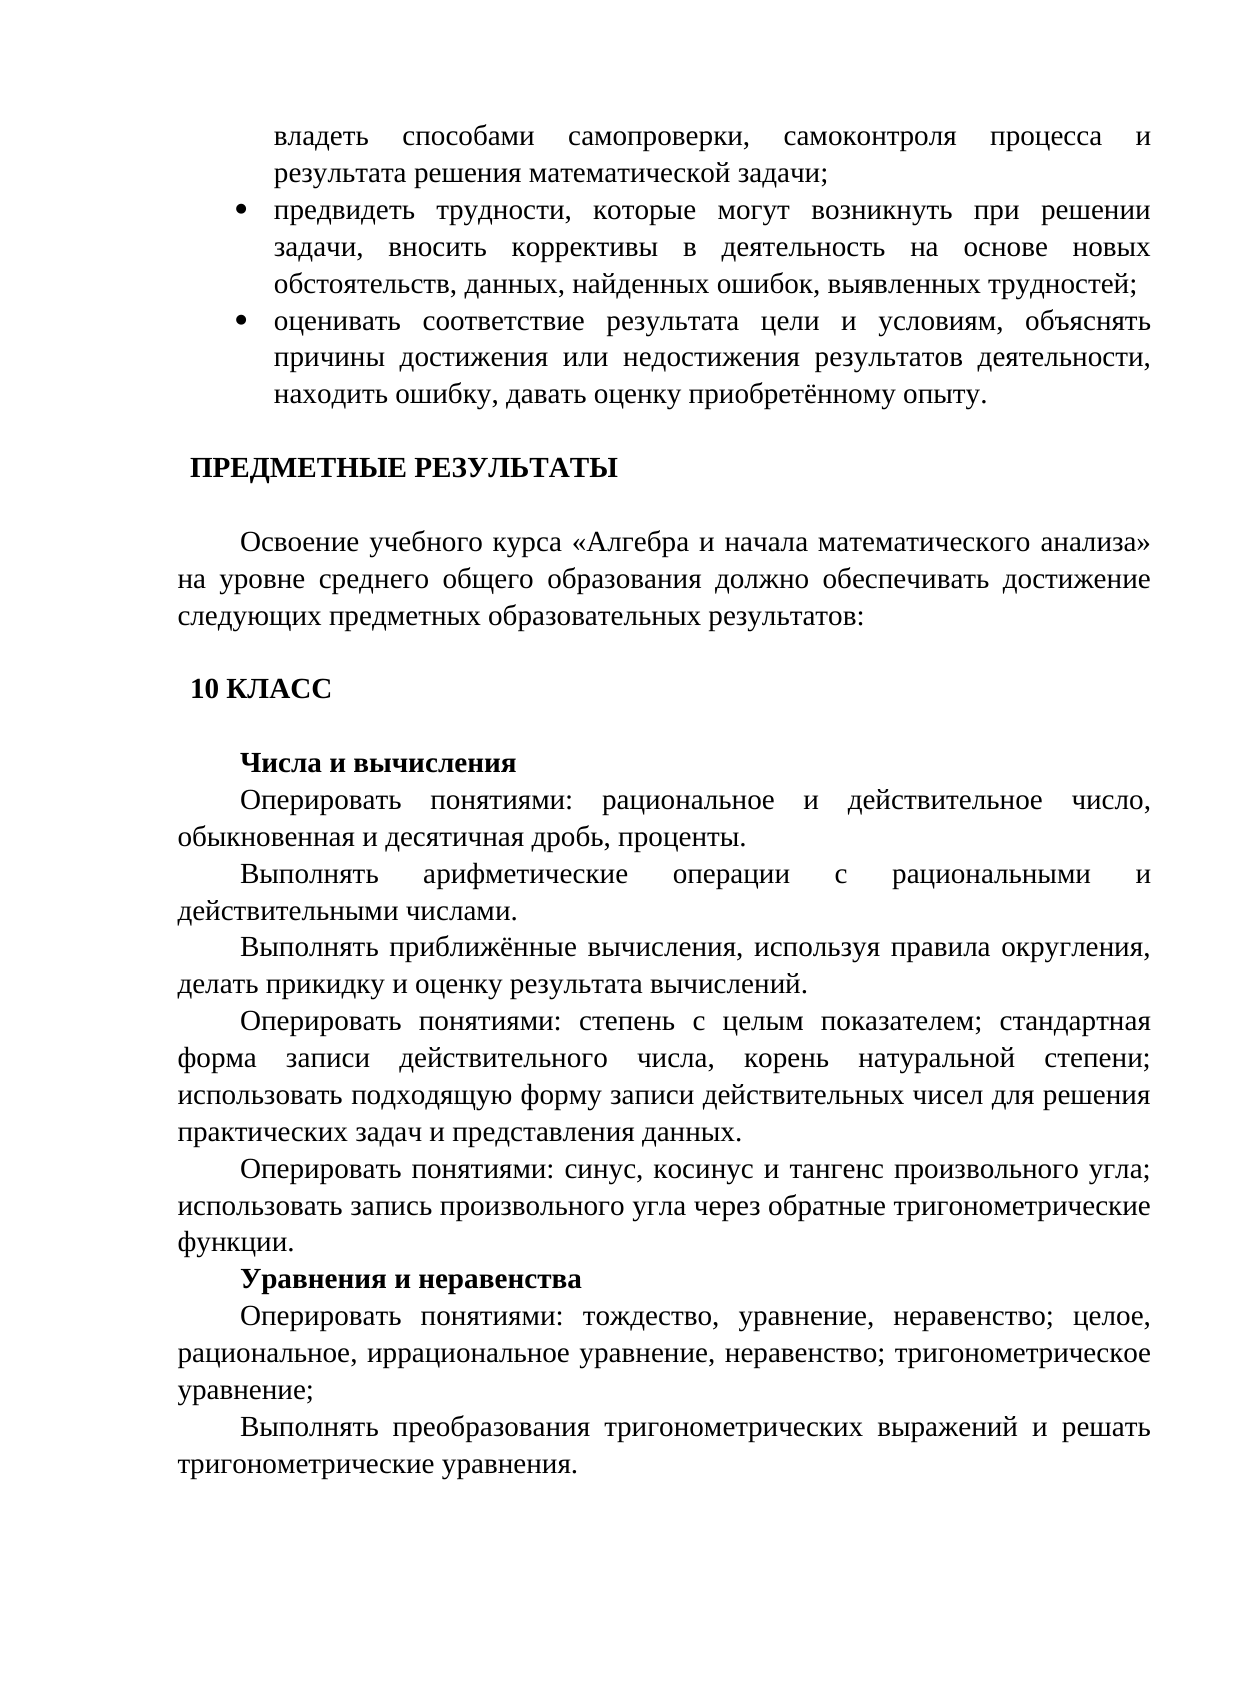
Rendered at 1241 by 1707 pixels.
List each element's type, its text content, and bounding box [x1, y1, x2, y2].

text Уравнения и неравенства [177, 1261, 1152, 1295]
text Оперировать понятиями: рациональное и действительное число, обыкновенная и десятичная дробь, проценты. [177, 782, 1152, 852]
list оценивать соответствие результата цели и условиям, объяснять причины достижения или недостижения результатов деятельности, находить ошибку, давать оценку приобретённому опыту. [236, 303, 1152, 410]
text 10 КЛАСС [190, 671, 1152, 705]
text Оперировать понятиями: тождество, уравнение, неравенство; целое, рациональное, иррациональное уравнение, неравенство; тригонометрическое уравнение; [177, 1298, 1152, 1406]
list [236, 118, 1152, 188]
text Оперировать понятиями: синус, косинус и тангенс произвольного угла; использовать запись произвольного угла через обратные тригонометрические функции. [177, 1151, 1152, 1258]
text Освоение учебного курса «Алгебра и начала математического анализа» на уровне среднего общего образования должно обеспечивать достижение следующих предметных образовательных результатов: [177, 524, 1152, 631]
text Оперировать понятиями: степень с целым показателем; стандартная форма записи действительного числа, корень натуральной степени; использовать подходящую форму записи действительных чисел для решения практических задач и представления данных. [177, 1003, 1152, 1147]
list предвидеть трудности, которые могут возникнуть при решении задачи, вносить коррективы в деятельность на основе новых обстоятельств, данных, найденных ошибок, выявленных трудностей; [236, 192, 1152, 299]
text Выполнять преобразования тригонометрических выражений и решать тригонометрические уравнения. [177, 1409, 1152, 1479]
text Выполнять арифметические операции с рациональными и действительными числами. [177, 856, 1152, 926]
text Выполнять приближённые вычисления, используя правила округления, делать прикидку и оценку результата вычислений. [177, 929, 1152, 1000]
text Числа и вычисления [177, 745, 1152, 779]
text ПРЕДМЕТНЫЕ РЕЗУЛЬТАТЫ [190, 450, 1152, 484]
